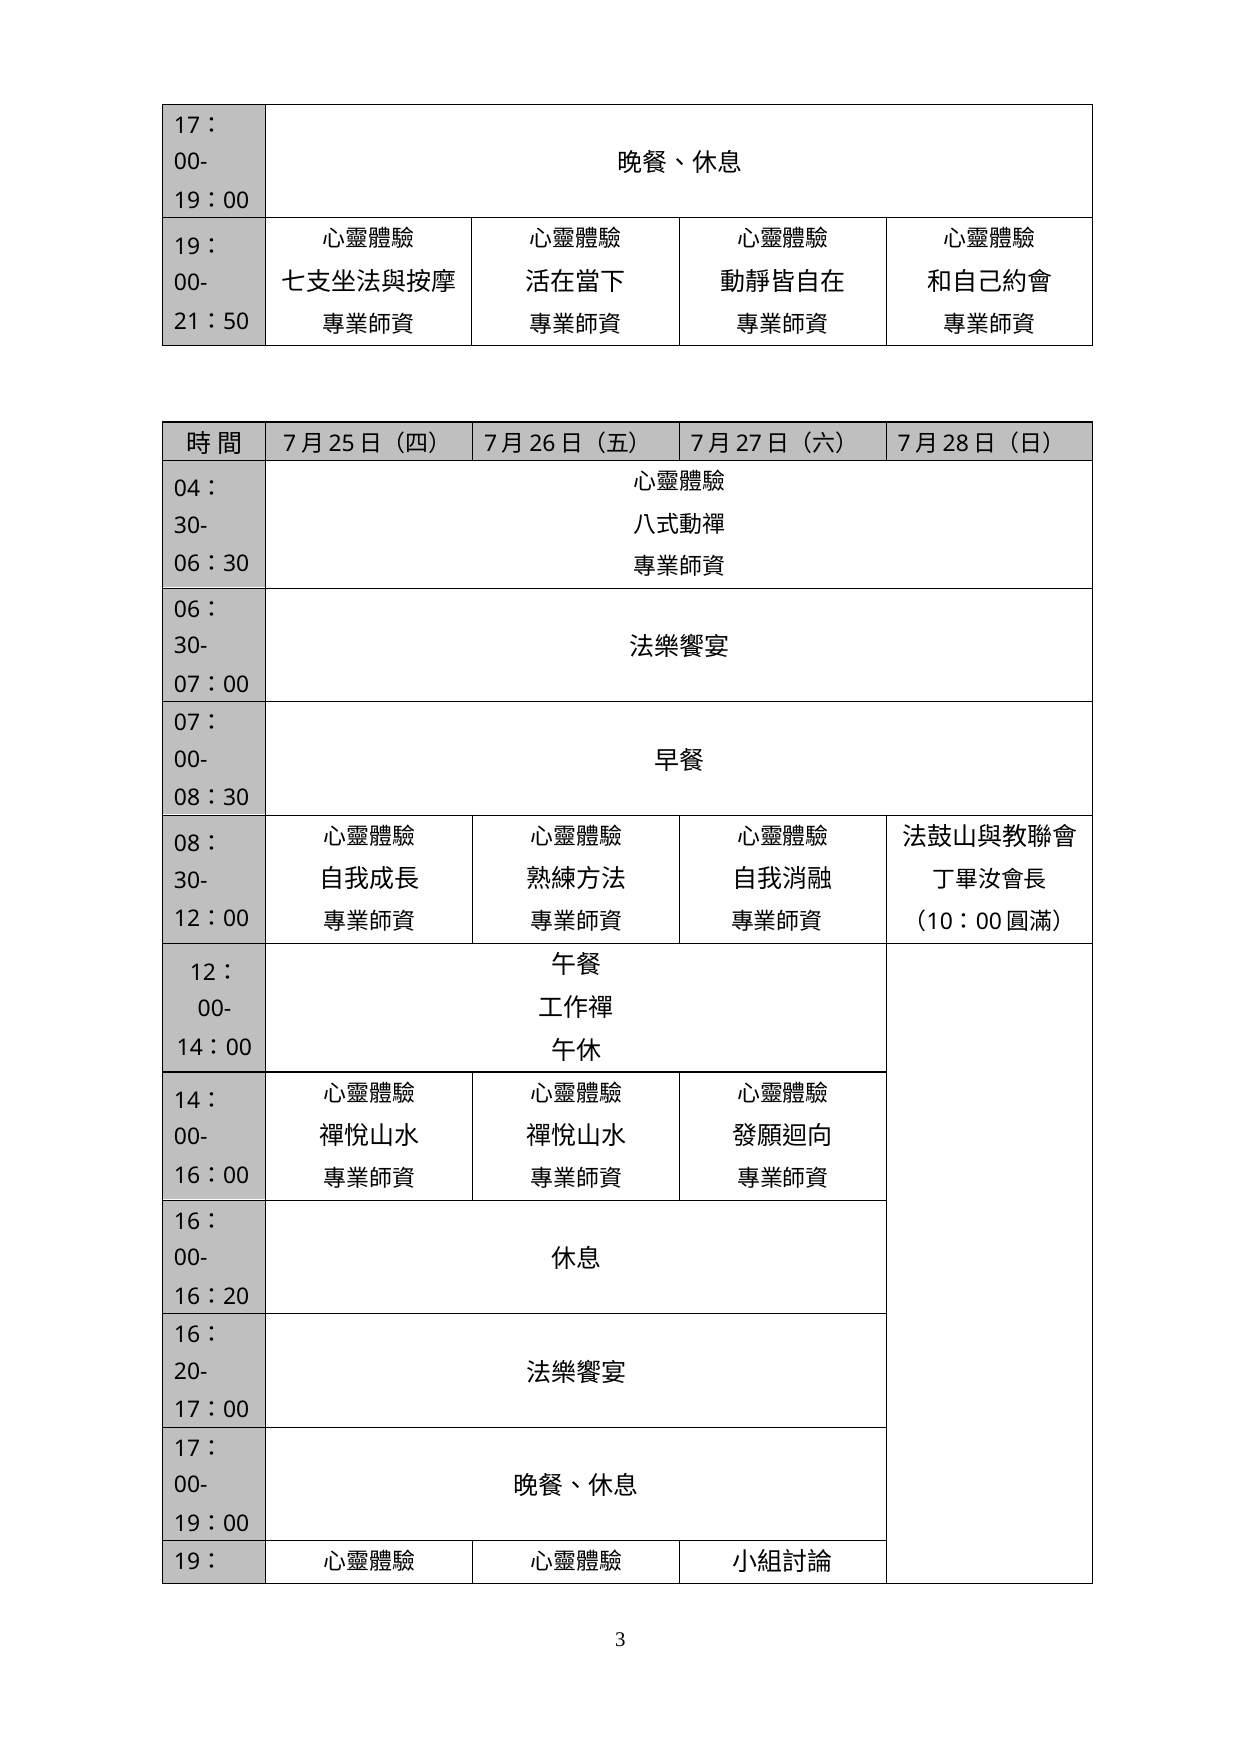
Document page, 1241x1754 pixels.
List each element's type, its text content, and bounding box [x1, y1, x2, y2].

table_header 7月25日（四） [266, 423, 472, 460]
table_cell 法鼓山與教聯會 丁畢汝會長 （10：00圓滿） [887, 816, 1092, 943]
table_cell 心靈體驗 七支坐法與按摩 專業師資 [266, 218, 471, 345]
table_cell 心靈體驗 熟練方法 專業師資 [473, 816, 679, 943]
table_cell 04：30- 06：30 [163, 461, 265, 587]
table_cell 晚餐、休息 [266, 105, 1092, 217]
table_cell 心靈體驗 動靜皆自在 專業師資 [680, 218, 886, 345]
table_cell 17：00- 19：00 [163, 105, 265, 217]
table_cell 07：00- 08：30 [163, 702, 265, 814]
table_cell 16：00- 16：20 [163, 1201, 265, 1313]
table_cell 早餐 [266, 702, 1092, 814]
table_cell 心靈體驗 感恩奉獻 專業師資 [266, 1541, 472, 1583]
table_cell 晚餐、休息 [266, 1428, 886, 1540]
table_cell 心靈體驗 活在當下 專業師資 [472, 218, 679, 345]
table_header 7月26日（五） [473, 423, 679, 460]
table_cell 心靈體驗 發願迴向 專業師資 [680, 1073, 886, 1199]
table_cell 06：30- 07：00 [163, 589, 265, 701]
table_cell [887, 944, 1092, 1583]
table_cell 心靈體驗 禪悅山水 專業師資 [266, 1073, 472, 1199]
table_cell 法樂饗宴 [266, 1314, 886, 1427]
table_cell 19：00- 21：50 [163, 1541, 265, 1583]
table_cell 心靈體驗 禪悅山水 專業師資 [473, 1073, 679, 1199]
table_header 7月27日（六） [680, 423, 886, 460]
table_cell 心靈體驗 慚愧懺悔 專業師資 [473, 1541, 679, 1583]
table_header 7月28日（日） [887, 423, 1092, 460]
table_cell 08：30- 12：00 [163, 816, 265, 943]
table_cell 12：00- 14：00 [163, 944, 265, 1071]
table_cell 心靈體驗 八式動禪 專業師資 [266, 461, 1092, 587]
table_cell 16：20- 17：00 [163, 1314, 265, 1427]
table_cell 19：00- 21：50 [163, 218, 265, 345]
table_cell 法樂饗宴 [266, 589, 1092, 701]
table_cell 休息 [266, 1201, 886, 1313]
table_cell 14：00- 16：00 [163, 1073, 265, 1199]
table_cell 心靈體驗 和自己約會 專業師資 [887, 218, 1092, 345]
table_cell 小組討論 大堂分享 專業師資 [680, 1541, 886, 1583]
table_cell 17：00- 19：00 [163, 1428, 265, 1540]
table_cell 心靈體驗 自我成長 專業師資 [266, 816, 472, 943]
table_cell 心靈體驗 自我消融 專業師資 [680, 816, 886, 943]
table_cell 午餐 工作禪 午休 [266, 944, 886, 1071]
table_header 時 間 [163, 423, 265, 460]
